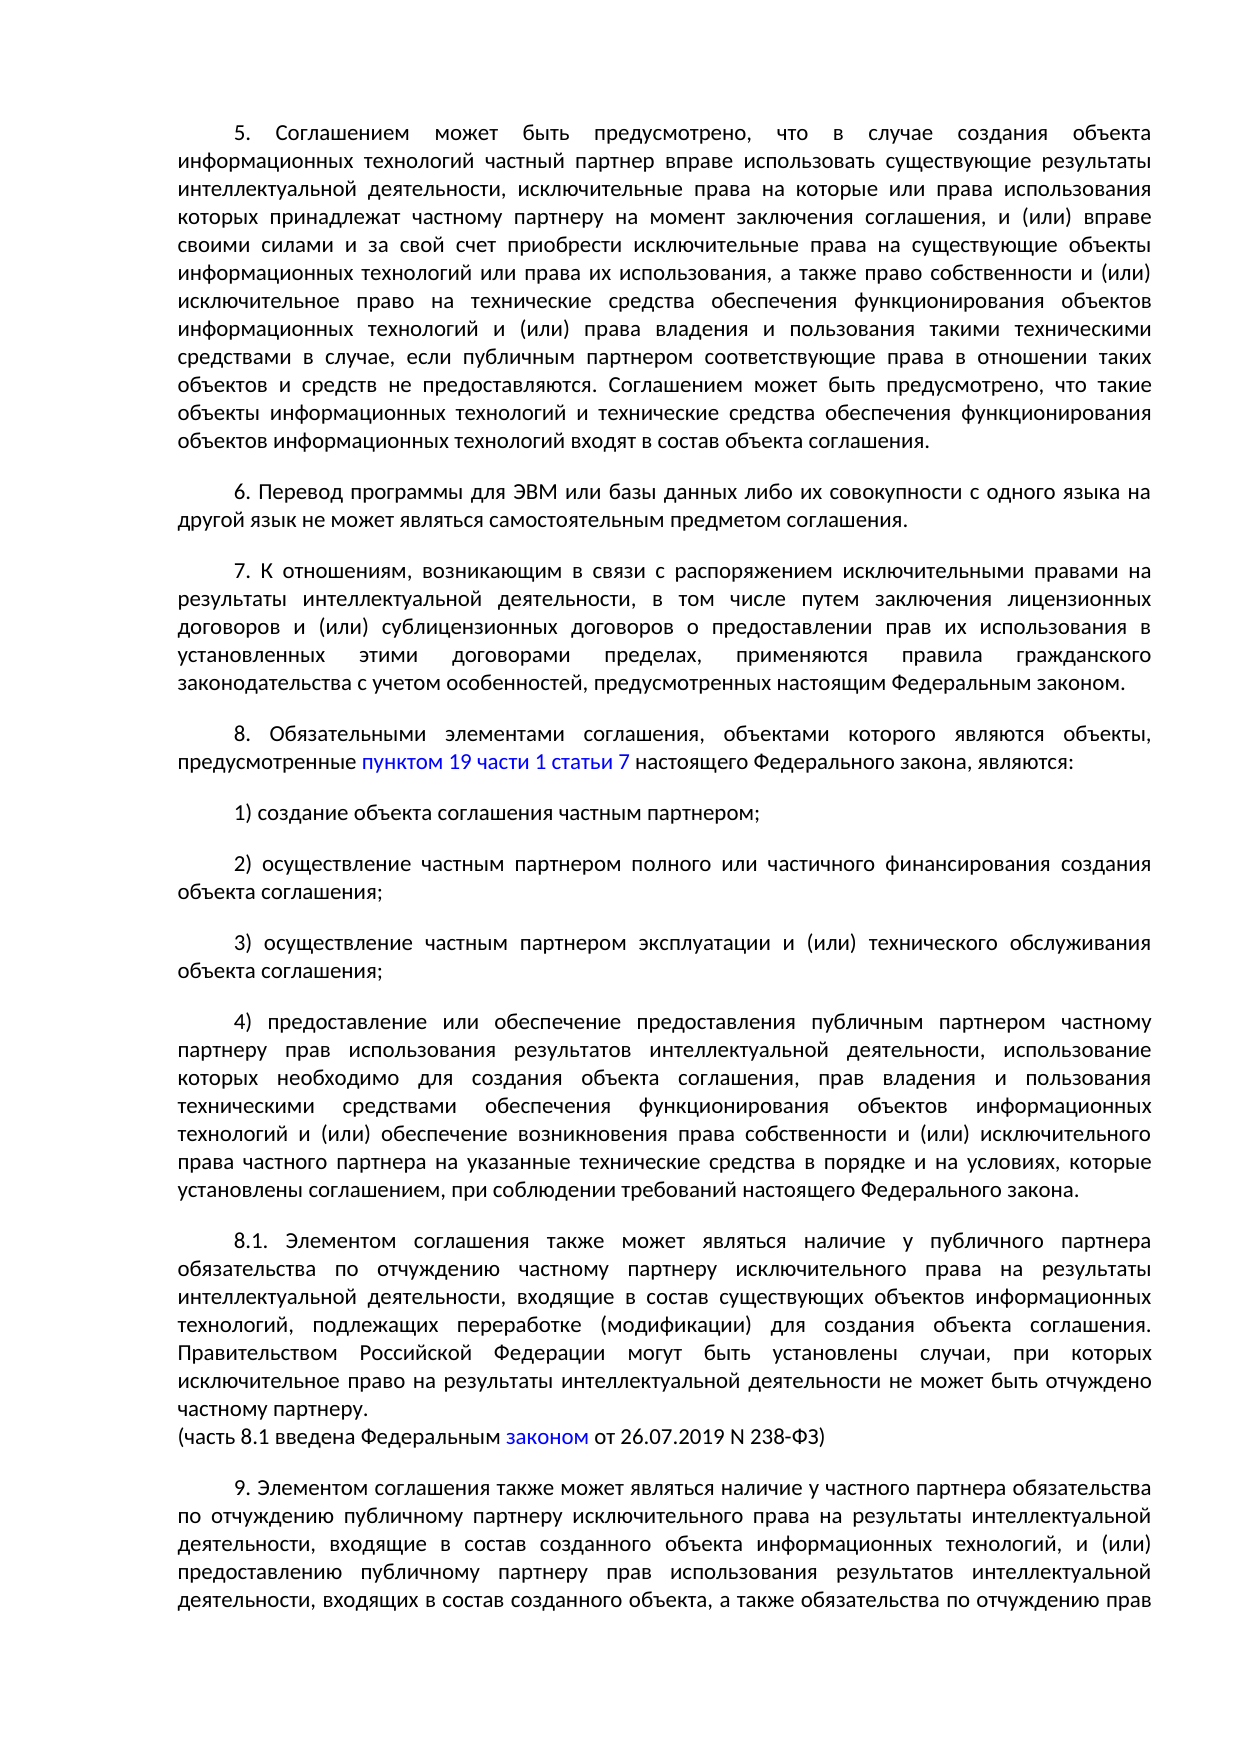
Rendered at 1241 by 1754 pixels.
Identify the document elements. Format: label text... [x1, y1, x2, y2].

text 7. К отношениям, возникающим в связи с распоряжением исключительными правами на результаты интеллектуальной деятельности, в том числе путем заключения лицензионных договоров и (или) сублицензионных договоров о предоставлении прав их использования в установленных этими договорами пределах, применяются правила гражданского законодательства с учетом особенностей, предусмотренных настоящим Федеральным законом. [177, 556, 1152, 696]
text 2) осуществление частным партнером полного или частичного финансирования создания объекта соглашения; [177, 849, 1152, 905]
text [177, 1473, 1152, 1613]
text 8.1. Элементом соглашения также может являться наличие у публичного партнера обязательства по отчуждению частному партнеру исключительного права на результаты интеллектуальной деятельности, входящие в состав существующих объектов информационных технологий, подлежащих переработке (модификации) для создания объекта соглашения. Правительством Российской Федерации могут быть установлены случаи, при которых исключительное право на результаты интеллектуальной деятельности не может быть отчуждено частному партнеру. [177, 1226, 1152, 1422]
text 8. Обязательными элементами соглашения, объектами которого являются объекты, предусмотренные пунктом 19 части 1 статьи 7 настоящего Федерального закона, являются: [177, 719, 1152, 775]
text 5. Соглашением может быть предусмотрено, что в случае создания объекта информационных технологий частный партнер вправе использовать существующие результаты интеллектуальной деятельности, исключительные права на которые или права использования которых принадлежат частному партнеру на момент заключения соглашения, и (или) вправе своими силами и за свой счет приобрести исключительные права на существующие объекты информационных технологий или права их использования, а также право собственности и (или) исключительное право на технические средства обеспечения функционирования объектов информационных технологий и (или) права владения и пользования такими техническими средствами в случае, если публичным партнером соответствующие права в отношении таких объектов и средств не предоставляются. Соглашением может быть предусмотрено, что такие объекты информационных технологий и технические средства обеспечения функционирования объектов информационных технологий входят в состав объекта соглашения. [177, 118, 1152, 454]
text 1) создание объекта соглашения частным партнером; [177, 798, 1152, 826]
text 3) осуществление частным партнером эксплуатации и (или) технического обслуживания объекта соглашения; [177, 928, 1152, 984]
text 6. Перевод программы для ЭВМ или базы данных либо их совокупности с одного языка на другой язык не может являться самостоятельным предметом соглашения. [177, 477, 1152, 533]
text 4) предоставление или обеспечение предоставления публичным партнером частному партнеру прав использования результатов интеллектуальной деятельности, использование которых необходимо для создания объекта соглашения, прав владения и пользования техническими средствами обеспечения функционирования объектов информационных технологий и (или) обеспечение возникновения права собственности и (или) исключительного права частного партнера на указанные технические средства в порядке и на условиях, которые установлены соглашением, при соблюдении требований настоящего Федерального закона. [177, 1007, 1152, 1203]
text (часть 8.1 введена Федеральным законом от 26.07.2019 N 238-ФЗ) [177, 1422, 1152, 1450]
